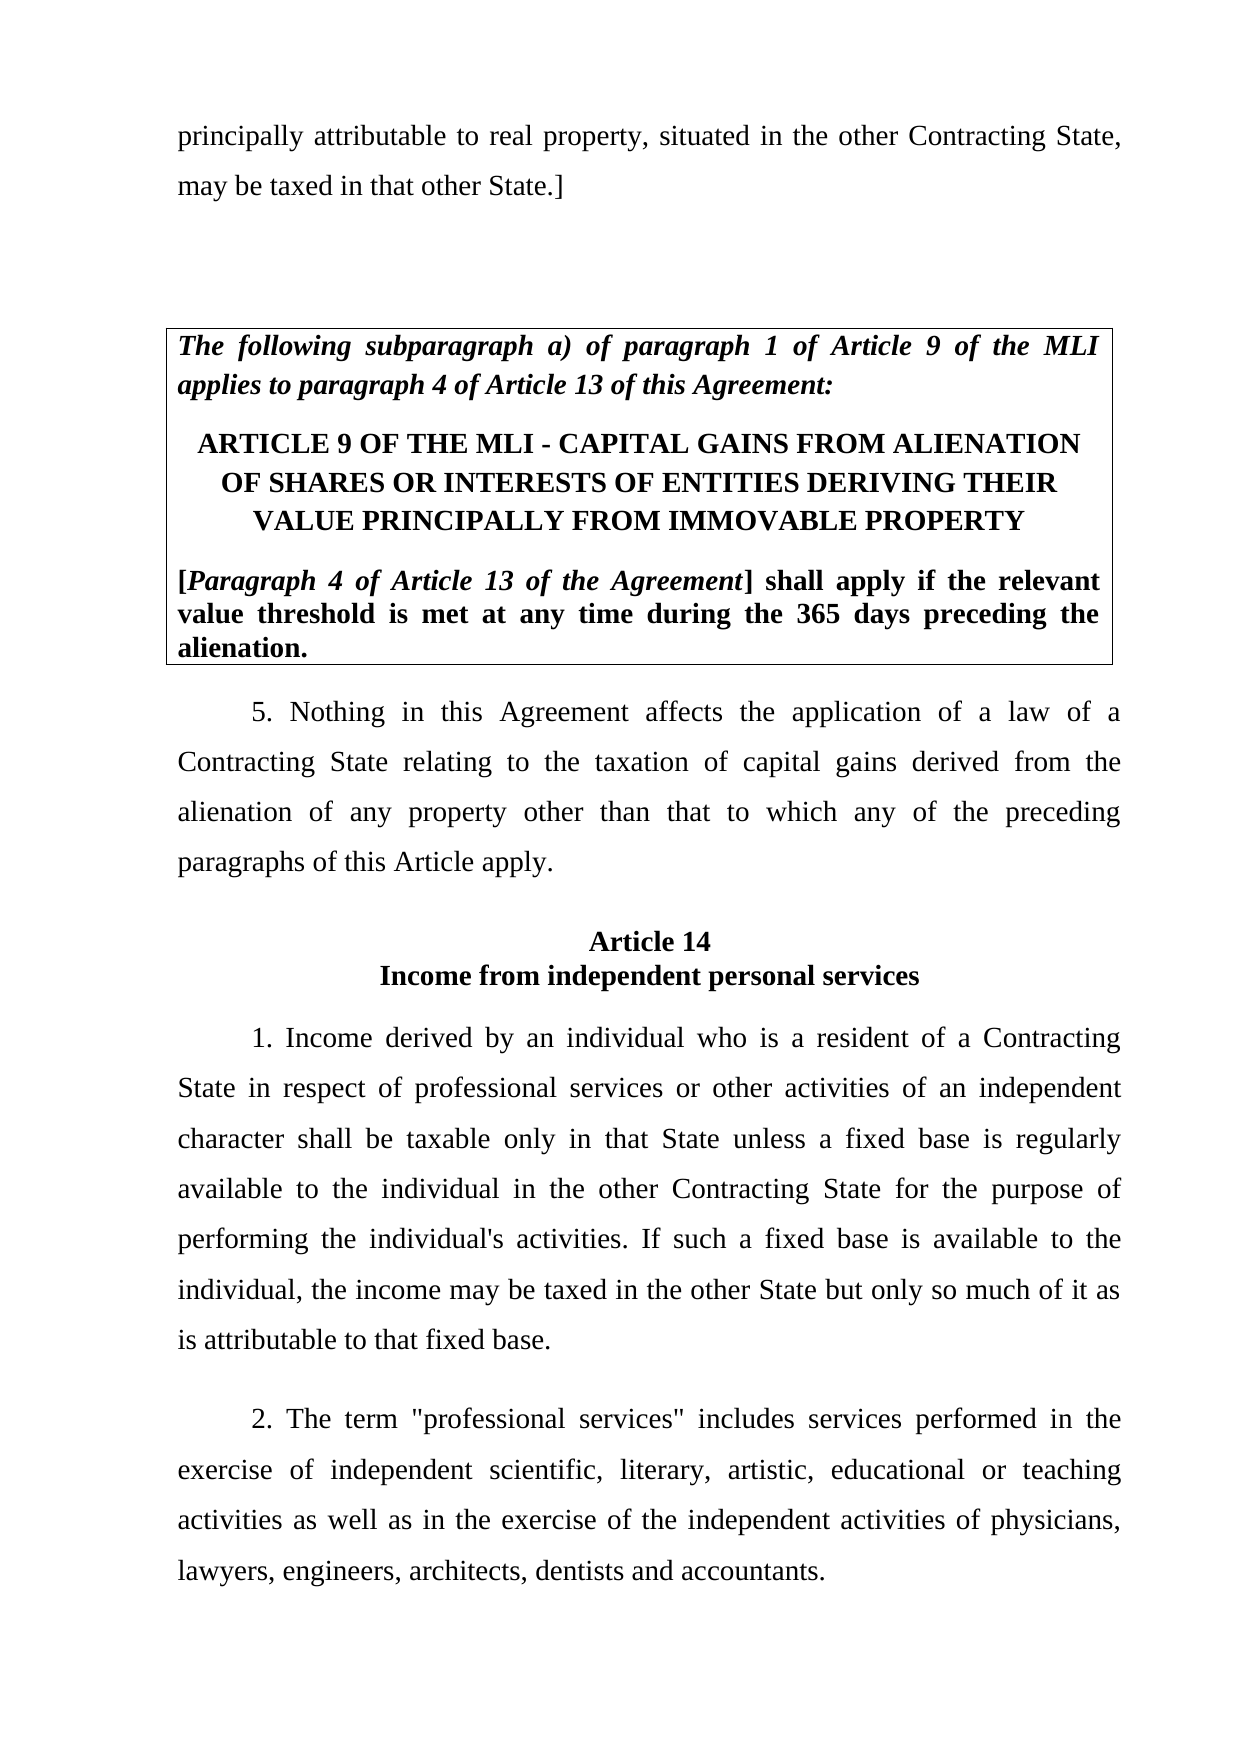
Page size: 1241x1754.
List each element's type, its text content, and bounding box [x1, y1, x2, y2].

table_header The following subparagraph a) of paragraph 1 of Article 9 of the MLI applies to paragraph 4 of Article 13 of this Agreement: ARTICLE 9 OF THE MLI - CAPITAL GAINS FROM ALIENATION OF SHARES OR INTERESTS OF ENTITIES DERIVING THEIR VALUE PRINCIPALLY FROM IMMOVABLE PROPERTY [Paragraph 4 of Article 13 of the Agreement] shall apply if the relevant value threshold is met at any time during the 365 days preceding the alienation. [167, 329, 1112, 663]
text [177, 118, 1122, 202]
text 1. Income derived by an individual who is a resident of a Contracting State in respect of professional services or other activities of an independent character shall be taxable only in that State unless a fixed base is regularly available to the individual in the other Contracting State for the purpose of performing the individual's activities. If such a fixed base is available to the individual, the income may be taxed in the other State but only so much of it as is attributable to that fixed base. [177, 1020, 1122, 1356]
text Income from independent personal services [177, 958, 1122, 991]
text 2. The term "professional services" includes services performed in the exercise of independent scientific, literary, artistic, educational or teaching activities as well as in the exercise of the independent activities of physicians, lawyers, engineers, architects, dentists and accountants. [177, 1402, 1122, 1586]
text Article 14 [177, 924, 1122, 958]
text 5. Nothing in this Agreement affects the application of a law of a Contracting State relating to the taxation of capital gains derived from the alienation of any property other than that to which any of the preceding paragraphs of this Article apply. [177, 694, 1122, 878]
